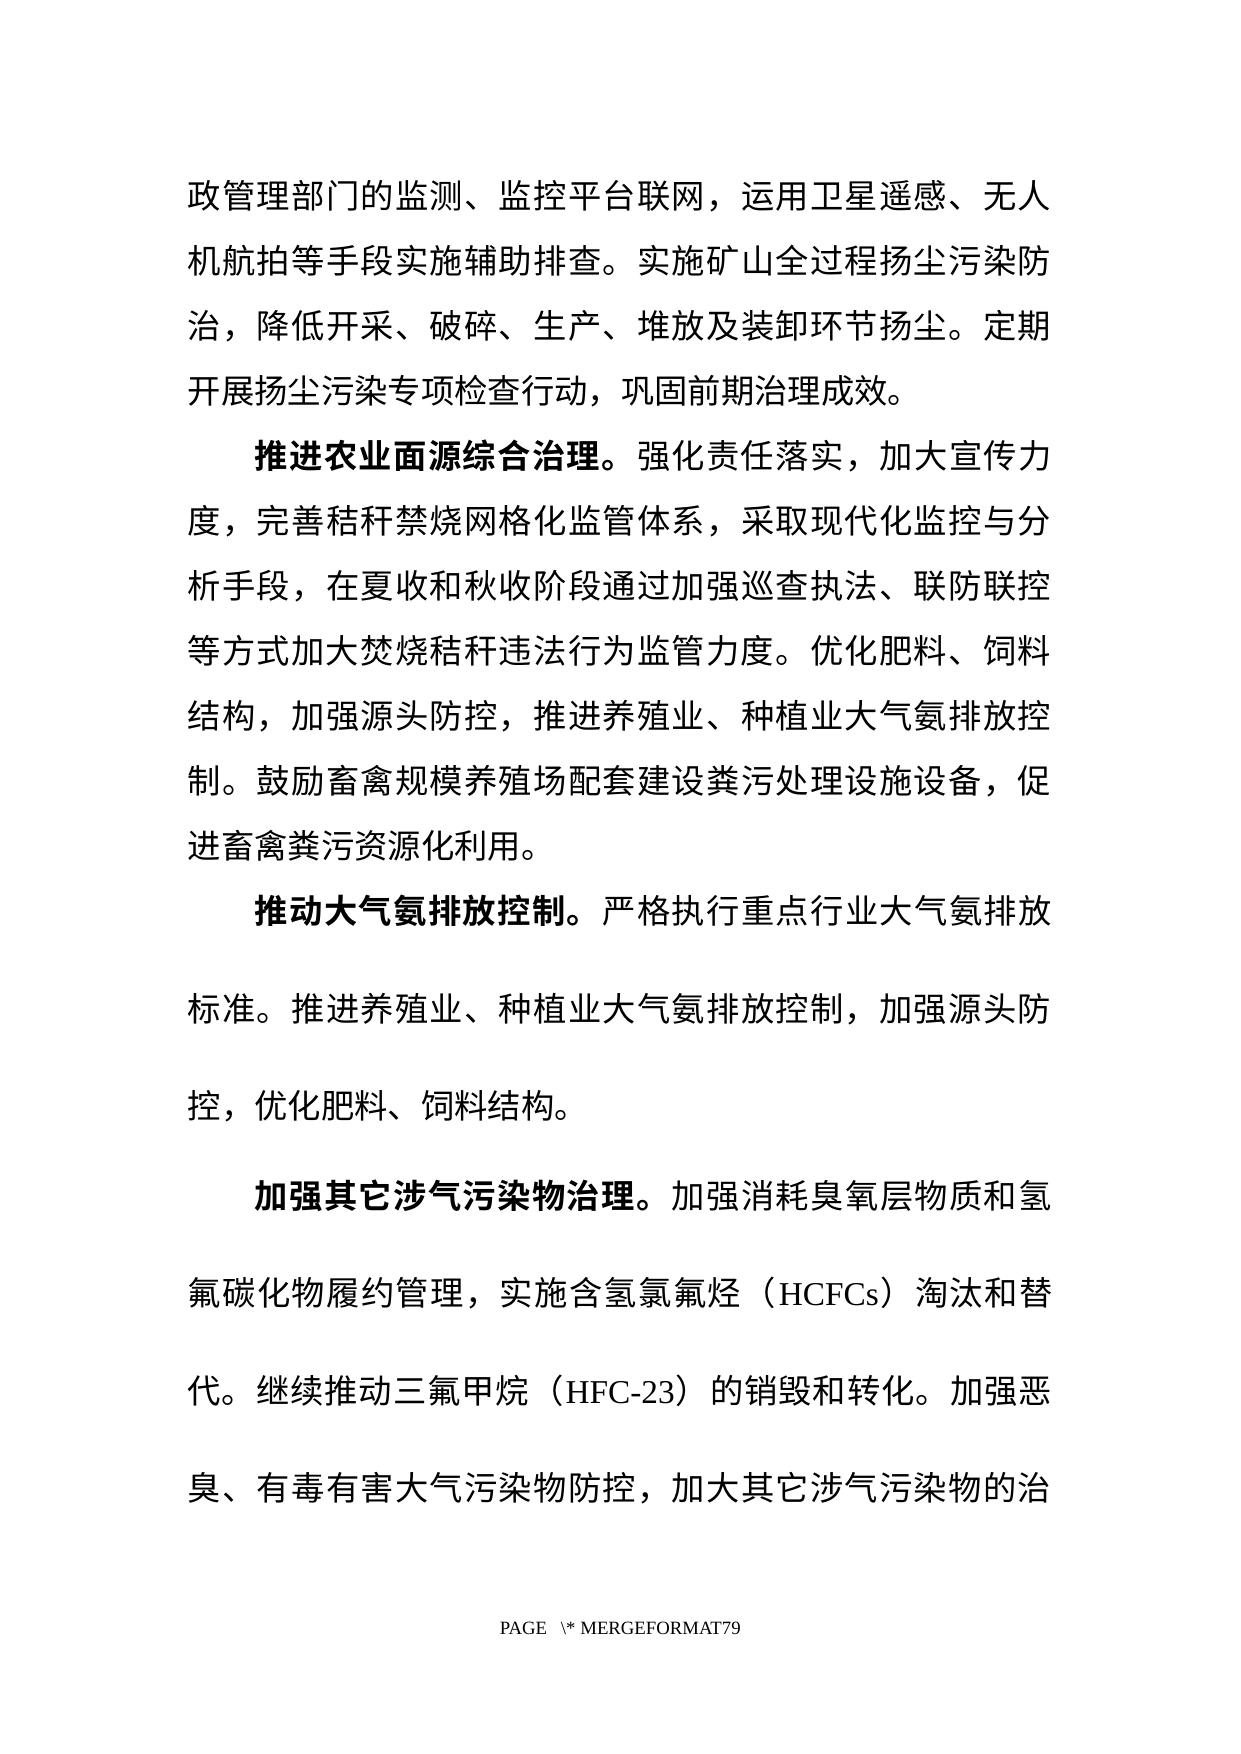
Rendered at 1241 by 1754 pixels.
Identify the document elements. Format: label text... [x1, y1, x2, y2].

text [187, 162, 1053, 422]
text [187, 1161, 1053, 1518]
text 推动大气氨排放控制。严格执行重点行业大气氨排放标准。推进养殖业、种植业大气氨排放控制，加强源头防控，优化肥料、饲料结构。 [187, 877, 1053, 1137]
text 推进农业面源综合治理。强化责任落实，加大宣传力度，完善秸秆禁烧网格化监管体系，采取现代化监控与分析手段，在夏收和秋收阶段通过加强巡查执法、联防联控等方式加大焚烧秸秆违法行为监管力度。优化肥料、饲料结构，加强源头防控，推进养殖业、种植业大气氨排放控制。鼓励畜禽规模养殖场配套建设粪污处理设施设备，促进畜禽粪污资源化利用。 [187, 422, 1053, 877]
